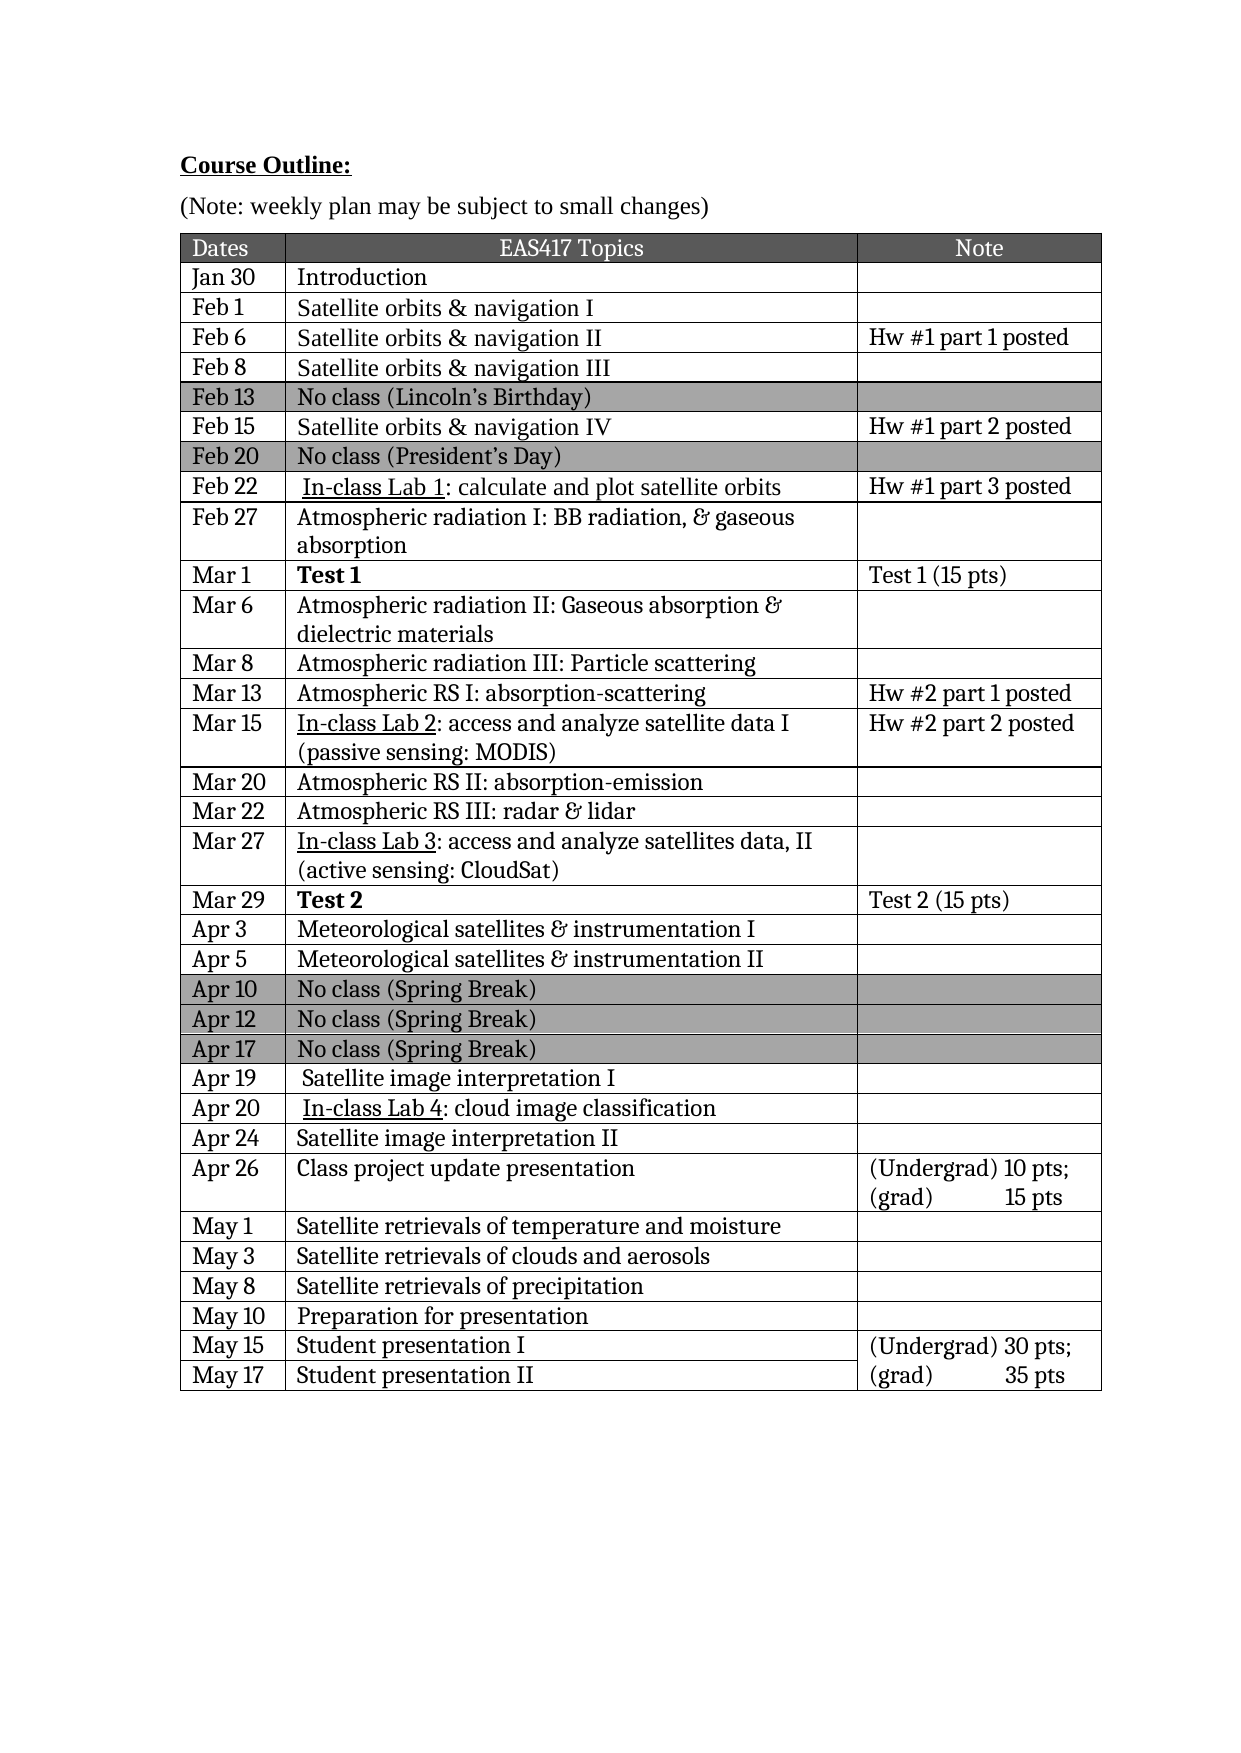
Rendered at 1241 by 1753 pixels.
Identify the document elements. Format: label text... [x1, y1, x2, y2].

table_cell Apr 12 [181, 1005, 285, 1033]
table_cell [858, 975, 1101, 1004]
table_cell Satellite image interpretation I [286, 1064, 857, 1093]
table_cell Test 1 (15 pts) [858, 561, 1101, 590]
table_cell Hw #1 part 2 posted [858, 412, 1101, 441]
table_cell Meteorological satellites & instrumentation I [286, 915, 857, 944]
table_header EAS417 Topics [286, 234, 857, 262]
table_cell [858, 1005, 1101, 1033]
table_cell Hw #2 part 1 posted [858, 679, 1101, 708]
table_cell Satellite image interpretation II [286, 1124, 857, 1153]
table_cell (Undergrad) 30 pts; (grad) 35 pts [858, 1331, 1101, 1390]
table_cell Atmospheric RS II: absorption-emission [286, 768, 857, 796]
table_cell Feb 20 [181, 442, 285, 471]
table_header Note [858, 234, 1101, 262]
table_cell Meteorological satellites & instrumentation II [286, 945, 857, 974]
table_cell May 1 [181, 1212, 285, 1241]
table_cell Apr 19 [181, 1064, 285, 1093]
table_cell Mar 20 [181, 768, 285, 796]
table_cell Apr 5 [181, 945, 285, 974]
table_cell Mar 8 [181, 649, 285, 678]
table_cell Satellite orbits & navigation IV [286, 412, 857, 441]
table_cell Atmospheric radiation II: Gaseous absorption & dielectric materials [286, 591, 857, 648]
table_cell Feb 6 [181, 323, 285, 352]
table_cell [858, 1064, 1101, 1093]
table_cell [858, 1212, 1101, 1241]
table_cell Class project update presentation [286, 1154, 857, 1211]
table_cell May 15 [181, 1331, 285, 1360]
table_cell Satellite orbits & navigation I [286, 293, 857, 322]
table_cell Feb 15 [181, 412, 285, 441]
table_cell Mar 1 [181, 561, 285, 590]
table_cell [858, 915, 1101, 944]
table_cell Feb 1 [181, 293, 285, 322]
table_cell [858, 827, 1101, 884]
table_cell [858, 293, 1101, 322]
table_cell [858, 353, 1101, 381]
table_header Dates [181, 234, 285, 262]
table_cell Test 1 [286, 561, 857, 590]
table_cell Feb 27 [181, 503, 285, 560]
table_cell Satellite orbits & navigation II [286, 323, 857, 352]
table_cell In-class Lab 4: cloud image classification [286, 1094, 857, 1123]
table_cell Hw #2 part 2 posted [858, 709, 1101, 766]
table_cell Mar 22 [181, 797, 285, 826]
table_cell Apr 17 [181, 1035, 285, 1063]
table_cell In-class Lab 3: access and analyze satellites data, II (active sensing: CloudSat) [286, 827, 857, 884]
table_cell Satellite retrievals of clouds and aerosols [286, 1242, 857, 1271]
table_cell Satellite retrievals of temperature and moisture [286, 1212, 857, 1241]
table_cell Student presentation I [286, 1331, 857, 1360]
table_cell [858, 649, 1101, 678]
table_cell Feb 13 [181, 383, 285, 411]
table_cell Feb 8 [181, 353, 285, 381]
table_cell Mar 15 [181, 709, 285, 766]
table_cell [858, 442, 1101, 471]
table_cell [858, 1094, 1101, 1123]
table_cell Preparation for presentation [286, 1302, 857, 1330]
table_cell Test 2 (15 pts) [858, 886, 1101, 914]
table_cell Student presentation II [286, 1361, 857, 1390]
table_cell [858, 1272, 1101, 1301]
table_cell Apr 3 [181, 915, 285, 944]
table_cell Hw #1 part 3 posted [858, 472, 1101, 501]
table_cell Apr 10 [181, 975, 285, 1004]
table_cell [858, 945, 1101, 974]
table_cell [858, 263, 1101, 292]
table_cell (Undergrad) 10 pts; (grad) 15 pts [858, 1154, 1101, 1211]
table_cell Atmospheric RS I: absorption-scattering [286, 679, 857, 708]
table_cell [858, 383, 1101, 411]
table_cell [858, 1035, 1101, 1063]
table_cell May 8 [181, 1272, 285, 1301]
table_cell Mar 6 [181, 591, 285, 648]
table_cell Atmospheric radiation I: BB radiation, & gaseous absorption [286, 503, 857, 560]
table_cell Apr 24 [181, 1124, 285, 1153]
table_cell May 3 [181, 1242, 285, 1271]
table_cell Feb 22 [181, 472, 285, 501]
table_cell Mar 29 [181, 886, 285, 914]
table_cell No class (Lincoln’s Birthday) [286, 383, 857, 411]
table_cell [858, 1302, 1101, 1330]
table_cell No class (Spring Break) [286, 1005, 857, 1033]
text (Note: weekly plan may be subject to small changes) [180, 191, 1060, 220]
table_cell No class (Spring Break) [286, 1035, 857, 1063]
table_cell Introduction [286, 263, 857, 292]
table_cell [858, 591, 1101, 648]
table_cell Mar 13 [181, 679, 285, 708]
table_cell [858, 1242, 1101, 1271]
table_cell May 17 [181, 1361, 285, 1390]
table_cell May 10 [181, 1302, 285, 1330]
table_cell In-class Lab 2: access and analyze satellite data I (passive sensing: MODIS) [286, 709, 857, 766]
table_cell Jan 30 [181, 263, 285, 292]
table_cell No class (President’s Day) [286, 442, 857, 471]
table_cell No class (Spring Break) [286, 975, 857, 1004]
table_cell Satellite orbits & navigation III [286, 353, 857, 381]
table_cell Atmospheric RS III: radar & lidar [286, 797, 857, 826]
table_cell Hw #1 part 1 posted [858, 323, 1101, 352]
table_cell Apr 26 [181, 1154, 285, 1211]
table_cell Atmospheric radiation III: Particle scattering [286, 649, 857, 678]
table_cell [858, 768, 1101, 796]
table_cell [858, 503, 1101, 560]
table_cell In-class Lab 1: calculate and plot satellite orbits [286, 472, 857, 501]
table_cell [858, 1124, 1101, 1153]
text Course Outline: [180, 150, 1060, 179]
table_cell Satellite retrievals of precipitation [286, 1272, 857, 1301]
table_cell Apr 20 [181, 1094, 285, 1123]
table_cell Test 2 [286, 886, 857, 914]
table_cell Mar 27 [181, 827, 285, 884]
table_cell [858, 797, 1101, 826]
